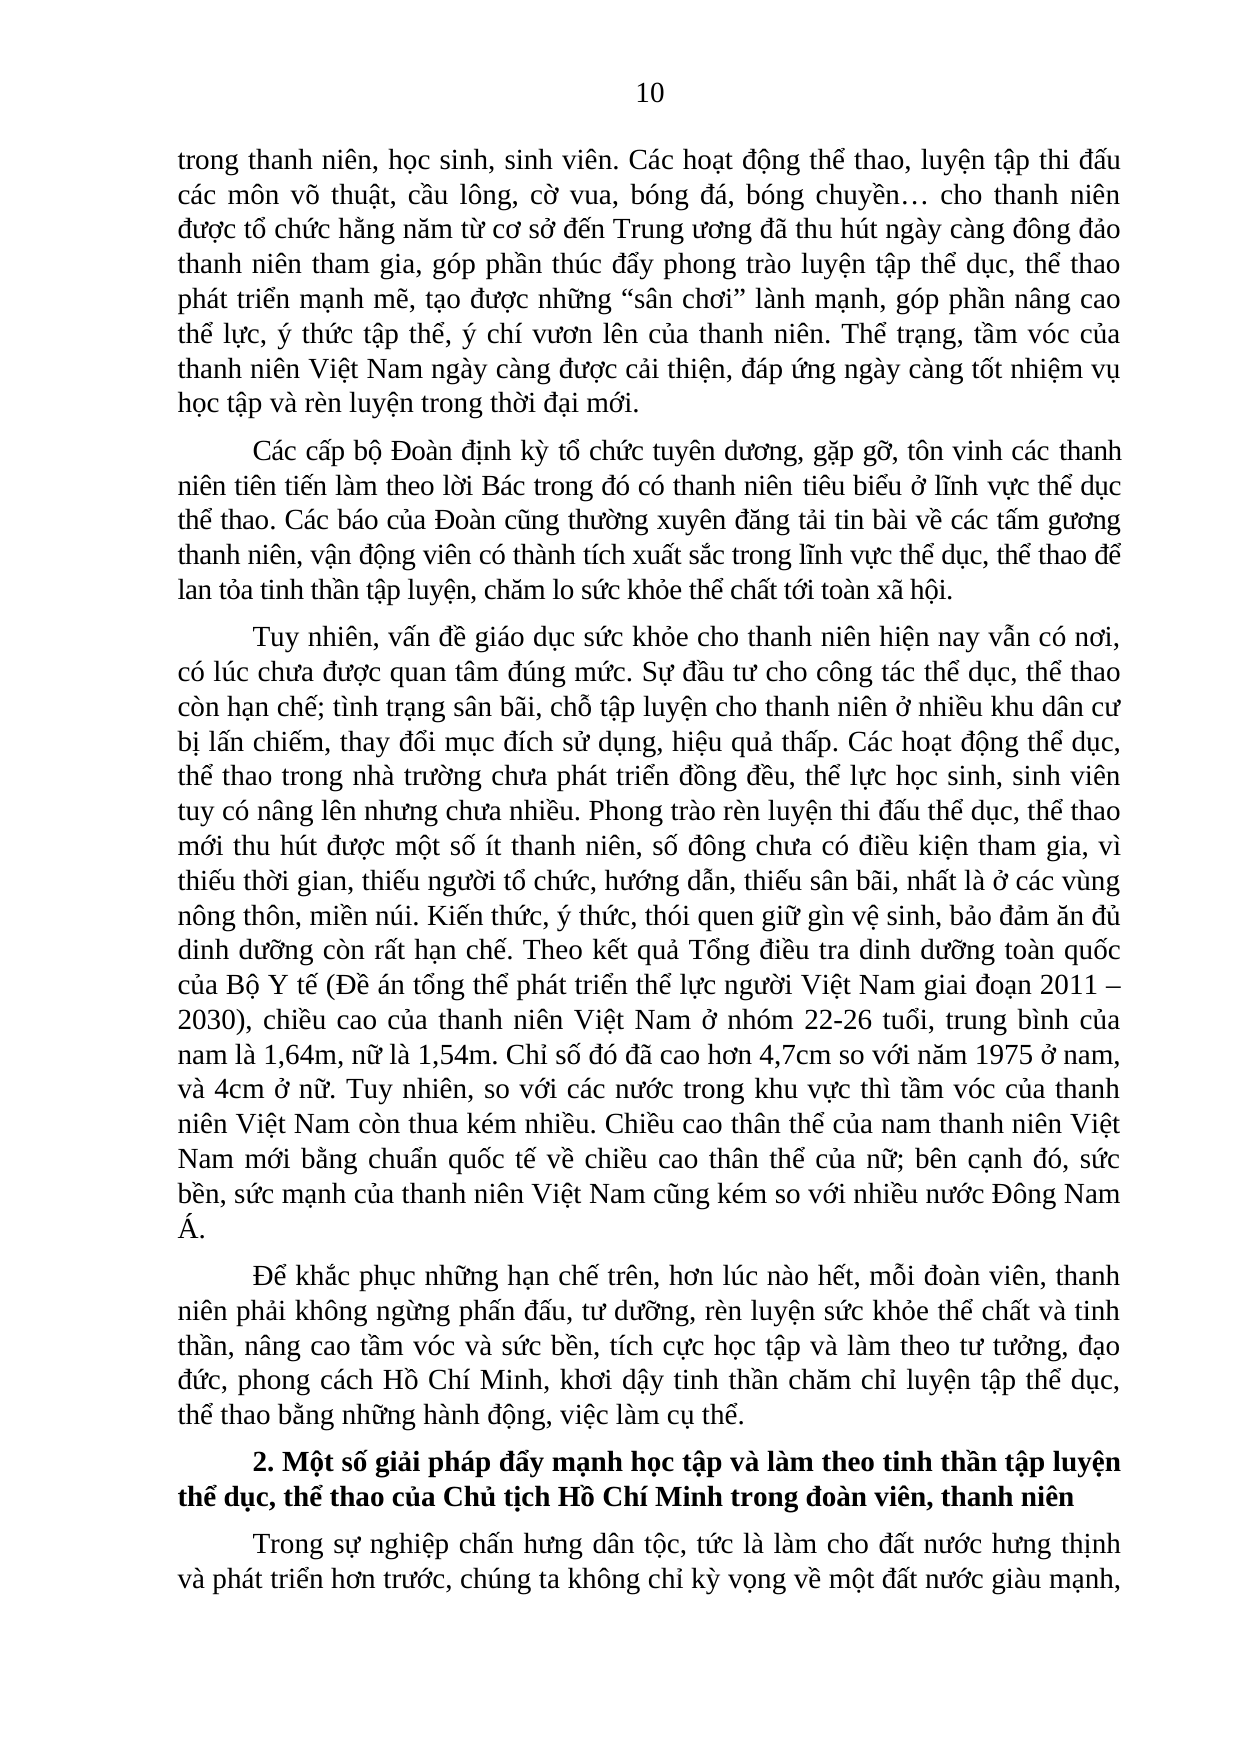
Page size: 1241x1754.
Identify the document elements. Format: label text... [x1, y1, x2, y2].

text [177, 1527, 1122, 1595]
text Các cấp bộ Đoàn định kỳ tổ chức tuyên dương, gặp gỡ, tôn vinh các thanh niên tiên tiến làm theo lời Bác trong đó có thanh niên tiêu biểu ở lĩnh vực thể dục thể thao. Các báo của Đoàn cũng thường xuyên đăng tải tin bài về các tấm gương thanh niên, vận động viên có thành tích xuất sắc trong lĩnh vực thể dục, thể thao để lan tỏa tinh thần tập luyện, chăm lo sức khỏe thể chất tới toàn xã hội. [177, 433, 1122, 606]
text Tuy nhiên, vấn đề giáo dục sức khỏe cho thanh niên hiện nay vẫn có nơi, có lúc chưa được quan tâm đúng mức. Sự đầu tư cho công tác thể dục, thể thao còn hạn chế; tình trạng sân bãi, chỗ tập luyện cho thanh niên ở nhiều khu dân cư bị lấn chiếm, thay đổi mục đích sử dụng, hiệu quả thấp. Các hoạt động thể dục, thể thao trong nhà trường chưa phát triển đồng đều, thể lực học sinh, sinh viên tuy có nâng lên nhưng chưa nhiều. Phong trào rèn luyện thi đấu thể dục, thể thao mới thu hút được một số ít thanh niên, số đông chưa có điều kiện tham gia, vì thiếu thời gian, thiếu người tổ chức, hướng dẫn, thiếu sân bãi, nhất là ở các vùng nông thôn, miền núi. Kiến thức, ý thức, thói quen giữ gìn vệ sinh, bảo đảm ăn đủ dinh dưỡng còn rất hạn chế. Theo kết quả Tổng điều tra dinh dưỡng toàn quốc của Bộ Y tế (Đề án tổng thể phát triển thể lực người Việt Nam giai đoạn 2011 – 2030), chiều cao của thanh niên Việt Nam ở nhóm 22-26 tuổi, trung bình của nam là 1,64m, nữ là 1,54m. Chỉ số đó đã cao hơn 4,7cm so với năm 1975 ở nam, và 4cm ở nữ. Tuy nhiên, so với các nước trong khu vực thì tầm vóc của thanh niên Việt Nam còn thua kém nhiều. Chiều cao thân thể của nam thanh niên Việt Nam mới bằng chuẩn quốc tế về chiều cao thân thể của nữ; bên cạnh đó, sức bền, sức mạnh của thanh niên Việt Nam cũng kém so với nhiều nước Đông Nam Á. [177, 619, 1122, 1244]
text Để khắc phục những hạn chế trên, hơn lúc nào hết, mỗi đoàn viên, thanh niên phải không ngừng phấn đấu, tư dưỡng, rèn luyện sức khỏe thể chất và tinh thần, nâng cao tầm vóc và sức bền, tích cực học tập và làm theo tư tưởng, đạo đức, phong cách Hồ Chí Minh, khơi dậy tinh thần chăm chỉ luyện tập thể dục, thể thao bằng những hành động, việc làm cụ thể. [177, 1258, 1122, 1431]
text 2. Một số giải pháp đẩy mạnh học tập và làm theo tinh thần tập luyện thể dục, thể thao của Chủ tịch Hồ Chí Minh trong đoàn viên, thanh niên [177, 1444, 1122, 1513]
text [177, 142, 1122, 419]
